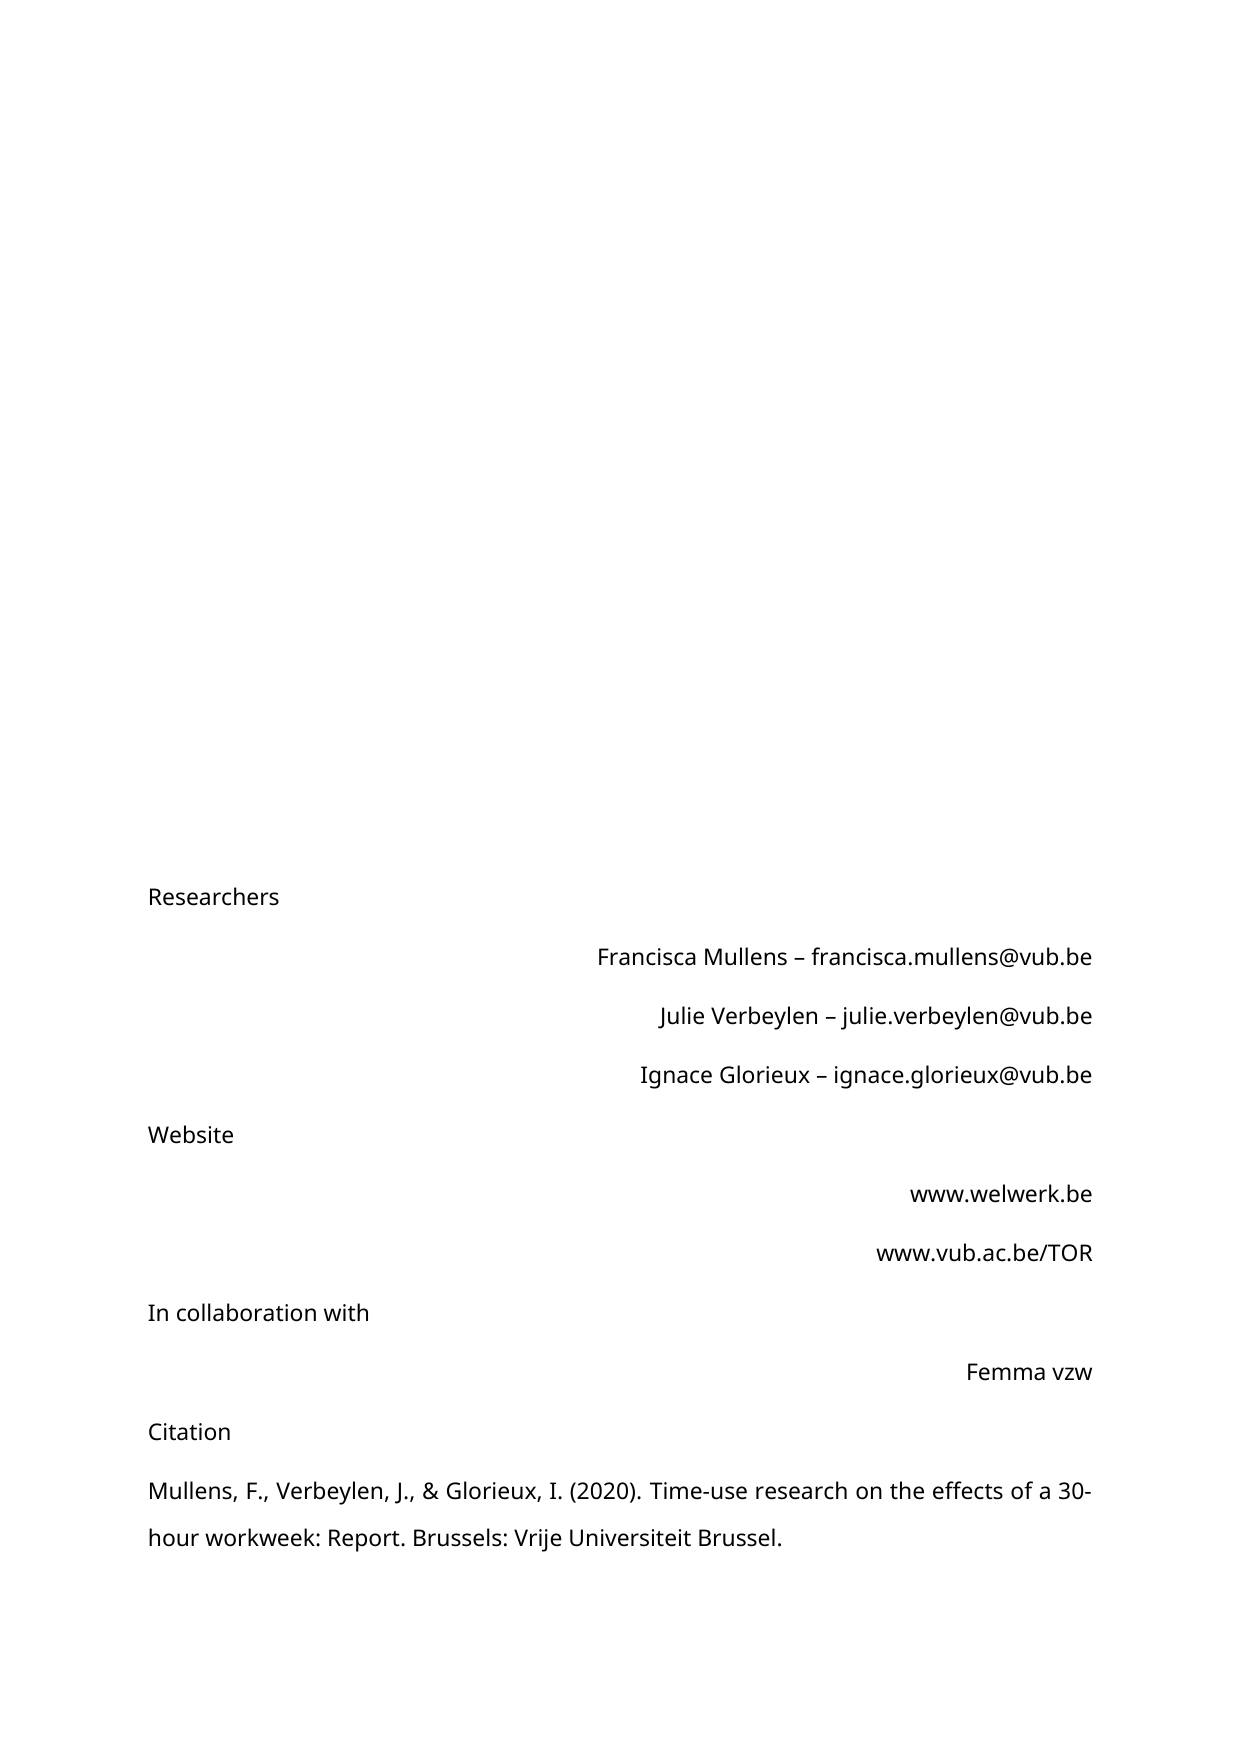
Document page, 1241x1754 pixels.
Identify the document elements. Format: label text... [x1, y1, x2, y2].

text Mullens, F., Verbeylen, J., & Glorieux, I. (2020). Time-use research on the effects of a 30-hour workweek: Report. Brussels: Vrije Universiteit Brussel. [148, 1475, 1093, 1553]
text Website [148, 1118, 1093, 1150]
text Citation [148, 1415, 1093, 1447]
text Julie Verbeylen – julie.verbeylen@vub.be [148, 1000, 1093, 1031]
text Francisca Mullens – francisca.mullens@vub.be [148, 940, 1093, 972]
text www.welwerk.be [148, 1178, 1093, 1209]
text Femma vzw [148, 1356, 1093, 1387]
text Researchers [148, 881, 1093, 912]
text Ignace Glorieux – ignace.glorieux@vub.be [148, 1059, 1093, 1090]
text In collaboration with [148, 1297, 1093, 1328]
text www.vub.ac.be/TOR [148, 1237, 1093, 1268]
